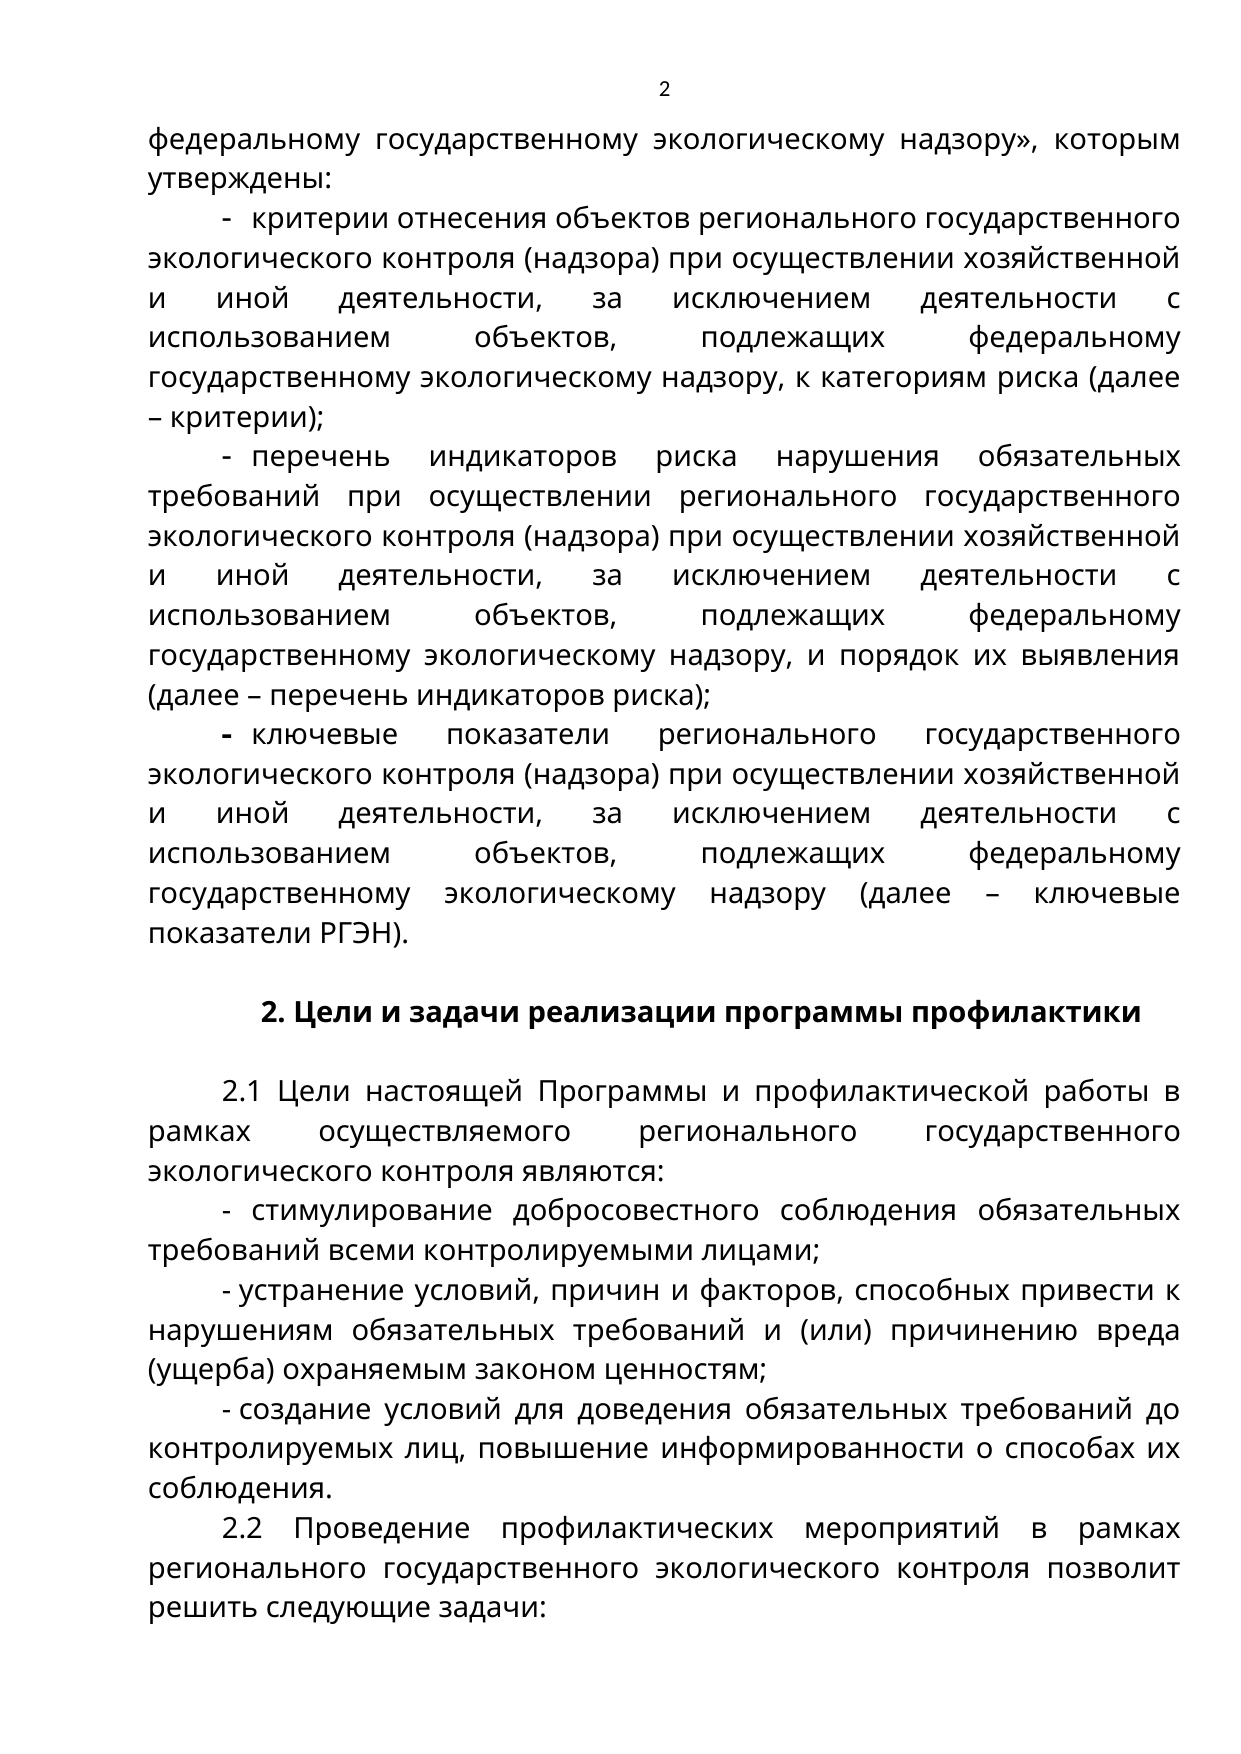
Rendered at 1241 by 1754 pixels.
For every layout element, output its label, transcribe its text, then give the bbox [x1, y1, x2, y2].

list критерии отнесения объектов регионального государственного экологического контроля (надзора) при осуществлении хозяйственной и иной деятельности, за исключением деятельности с использованием объектов, подлежащих федеральному государственному экологическому надзору, к категориям риска (далее – критерии); [148, 197, 1181, 436]
text 2.1 Цели настоящей Программы и профилактической работы в рамках осуществляемого регионального государственного экологического контроля являются: [148, 1071, 1181, 1190]
list - устранение условий, причин и факторов, способных привести к нарушениям обязательных требований и (или) причинению вреда (ущерба) охраняемым законом ценностям; [148, 1269, 1181, 1388]
list - стимулирование добросовестного соблюдения обязательных требований всеми контролируемыми лицами; [148, 1190, 1181, 1269]
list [148, 118, 1181, 197]
list перечень индикаторов риска нарушения обязательных требований при осуществлении регионального государственного экологического контроля (надзора) при осуществлении хозяйственной и иной деятельности, за исключением деятельности с использованием объектов, подлежащих федеральному государственному экологическому надзору, и порядок их выявления (далее – перечень индикаторов риска); [148, 436, 1181, 713]
text 2. Цели и задачи реализации программы профилактики [148, 991, 1181, 1031]
list ключевые показатели регионального государственного экологического контроля (надзора) при осуществлении хозяйственной и иной деятельности, за исключением деятельности с использованием объектов, подлежащих федеральному государственному экологическому надзору (далее – ключевые показатели РГЭН). [148, 713, 1181, 952]
list - создание условий для доведения обязательных требований до контролируемых лиц, повышение информированности о способах их соблюдения. [148, 1388, 1181, 1507]
text 2.2 Проведение профилактических мероприятий в рамках регионального государственного экологического контроля позволит решить следующие задачи: [148, 1507, 1181, 1626]
